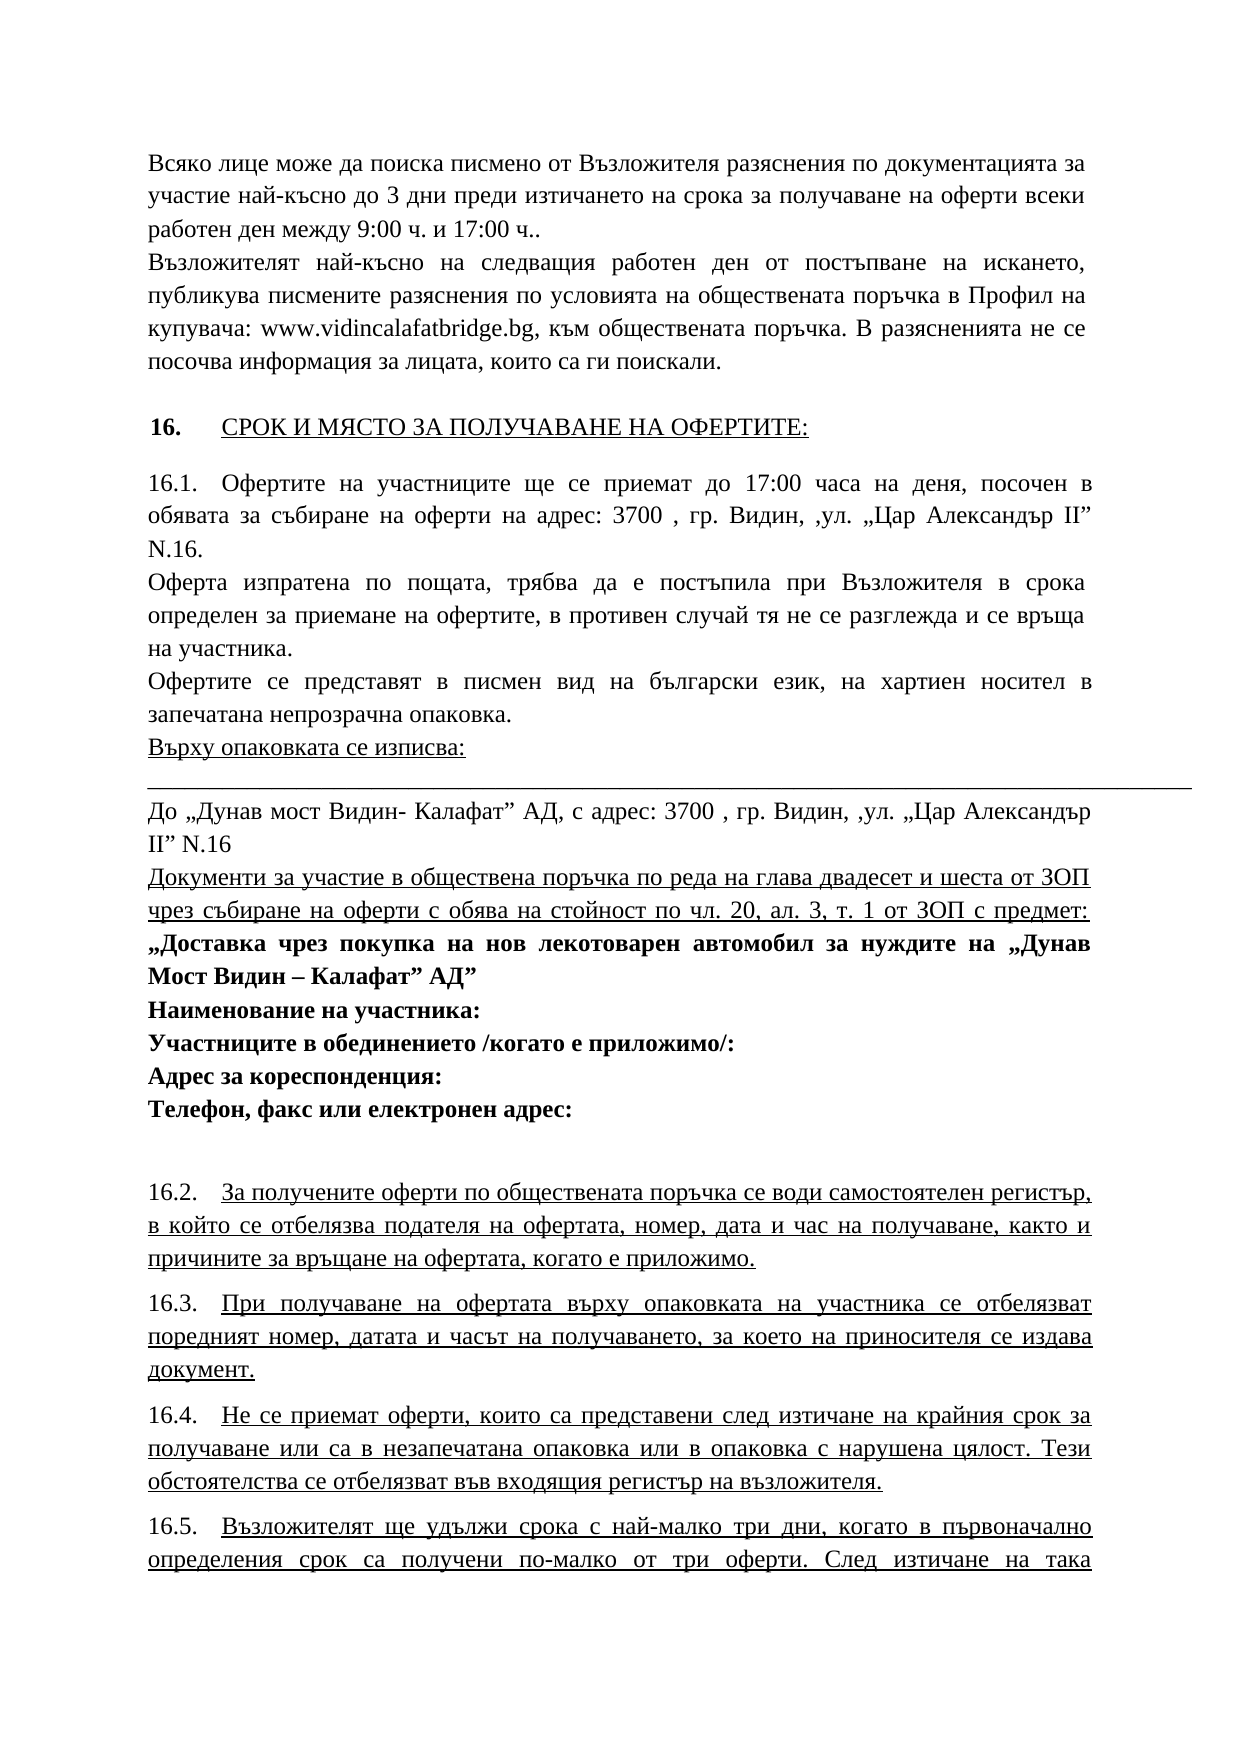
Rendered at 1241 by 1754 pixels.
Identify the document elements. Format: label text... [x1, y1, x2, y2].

text Наименование на участника: [148, 995, 1091, 1024]
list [148, 1511, 1093, 1573]
list Офертите на участниците ще се приемат до 17:00 часа на деня, посочен в обявата за събиране на оферти на адрес: 3700 , гр. Видин, ,ул. „Цар Александър II” N.16. [148, 468, 1093, 562]
list При получаване на офертата върху опаковката на участника се отбелязват поредният номер, датата и часът на получаването, за което на приносителя се издава документ. [148, 1348, 1093, 1383]
text Всяко лице може да поиска писмено от Възложителя разяснения по документацията за участие най-късно до 3 дни преди изтичането на срока за получаване на оферти всеки работен ден между 9:00 ч. и 17:00 ч.. [148, 148, 1086, 242]
text До „Дунав мост Видин- Калафат” АД, с адрес: 3700 , гр. Видин, ,ул. „Цар Александър II” N.16 [148, 796, 1093, 858]
text Документи за участие в обществена поръчка по реда на глава двадесет и шеста от ЗОП чрез събиране на оферти с обява на стойност по чл. 20, ал. 3, т. 1 от ЗОП с предмет: „Доставка чрез покупка на нов лекотоварен автомобил за нуждите на „Дунав Мост Видин – Калафат” АД” [148, 862, 1091, 887]
text Участниците в обединението /когато е приложимо/: [148, 1028, 1091, 1057]
text Оферта изпратена по пощата, трябва да е постъпила при Възложителя в срока определен за приемане на офертите, в противен случай тя не се разглежда и се връща на участника. [148, 567, 1086, 661]
text Върху опаковката се изписва: [148, 732, 1093, 761]
text Възложителят най-късно на следващия работен ден от постъпване на искането, публикува писмените разяснения по условията на обществената поръчка в Профил на купувача: www.vidincalafatbridge.bg, към обществената поръчка. В разясненията не се посочва информация за лицата, които са ги поискали. [148, 247, 1086, 374]
list Не се приемат оферти, които са представени след изтичане на крайния срок за получаване или са в незапечатана опаковка или в опаковка с нарушена цялост. Тези обстоятелства се отбелязват във входящия регистър на възложителя. [148, 1400, 1093, 1494]
list При получаване на офертата върху опаковката на участника се отбелязват поредният номер, датата и часът на получаването, за което на приносителя се издава документ. [148, 1288, 1093, 1346]
text Телефон, факс или електронен адрес: [148, 1094, 1091, 1123]
text Адрес за кореспонденция: [148, 1061, 1091, 1090]
list СРОК И МЯСТО ЗА ПОЛУЧАВАНЕ НА ОФЕРТИТЕ: [150, 412, 1093, 441]
list За получените оферти по обществената поръчка се води самостоятелен регистър, в който се отбелязва подателя на офертата, номер, дата и час на получаване, както и причините за връщане на офертата, когато е приложимо. [148, 1177, 1093, 1271]
text Документи за участие в обществена поръчка по реда на глава двадесет и шеста от ЗОП чрез събиране на оферти с обява на стойност по чл. 20, ал. 3, т. 1 от ЗОП с предмет: „Доставка чрез покупка на нов лекотоварен автомобил за нуждите на „Дунав Мост Видин – Калафат” АД” [148, 888, 1091, 991]
text Офертите се представят в писмен вид на български език, на хартиен носител в запечатана непрозрачна опаковка. [148, 666, 1094, 727]
